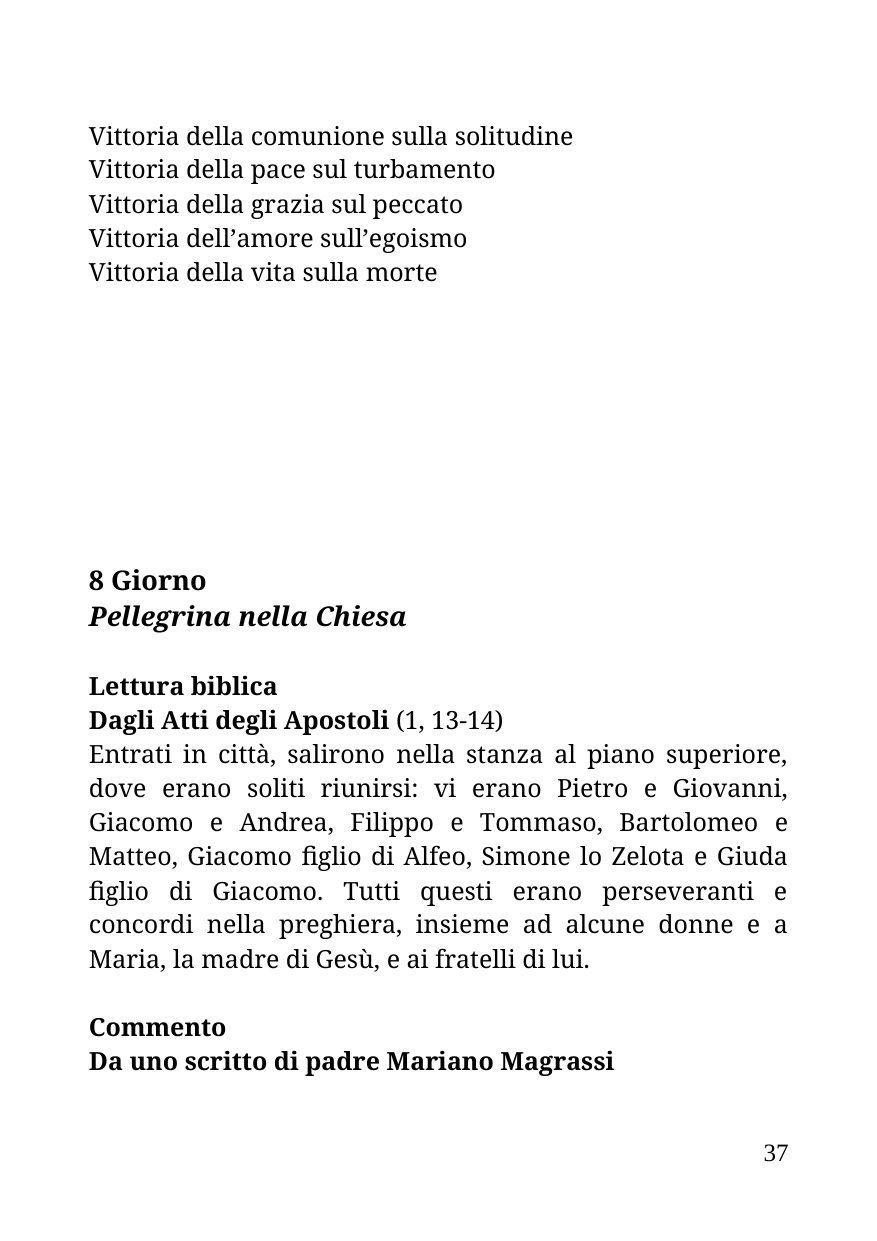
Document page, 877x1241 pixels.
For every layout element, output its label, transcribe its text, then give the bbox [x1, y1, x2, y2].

text Vittoria della comunione sulla solitudine [89, 118, 788, 152]
text Commento [89, 1009, 788, 1043]
text Pellegrina nella Chiesa [89, 598, 788, 635]
text Vittoria dell’amore sull’egoismo [89, 220, 788, 254]
text Dagli Atti degli Apostoli (1, 13-14) [89, 703, 788, 737]
text Vittoria della pace sul turbamento [89, 152, 788, 186]
text Da uno scritto di padre Mariano Magrassi [89, 1043, 788, 1077]
text Entrati in città, salirono nella stanza al piano superiore, dove erano soliti riunirsi: vi erano Pietro e Giovanni, Giacomo e Andrea, Filippo e Tommaso, Bartolomeo e Matteo, Giacomo figlio di Alfeo, Simone lo Zelota e Giuda figlio di Giacomo. Tutti questi erano perseveranti e concordi nella preghiera, insieme ad alcune donne e a Maria, la madre di Gesù, e ai fratelli di lui. [89, 737, 788, 975]
text Vittoria della vita sulla morte [89, 254, 788, 288]
text Vittoria della grazia sul peccato [89, 186, 788, 220]
text 8 Giorno [89, 561, 788, 598]
text Lettura biblica [89, 669, 788, 703]
